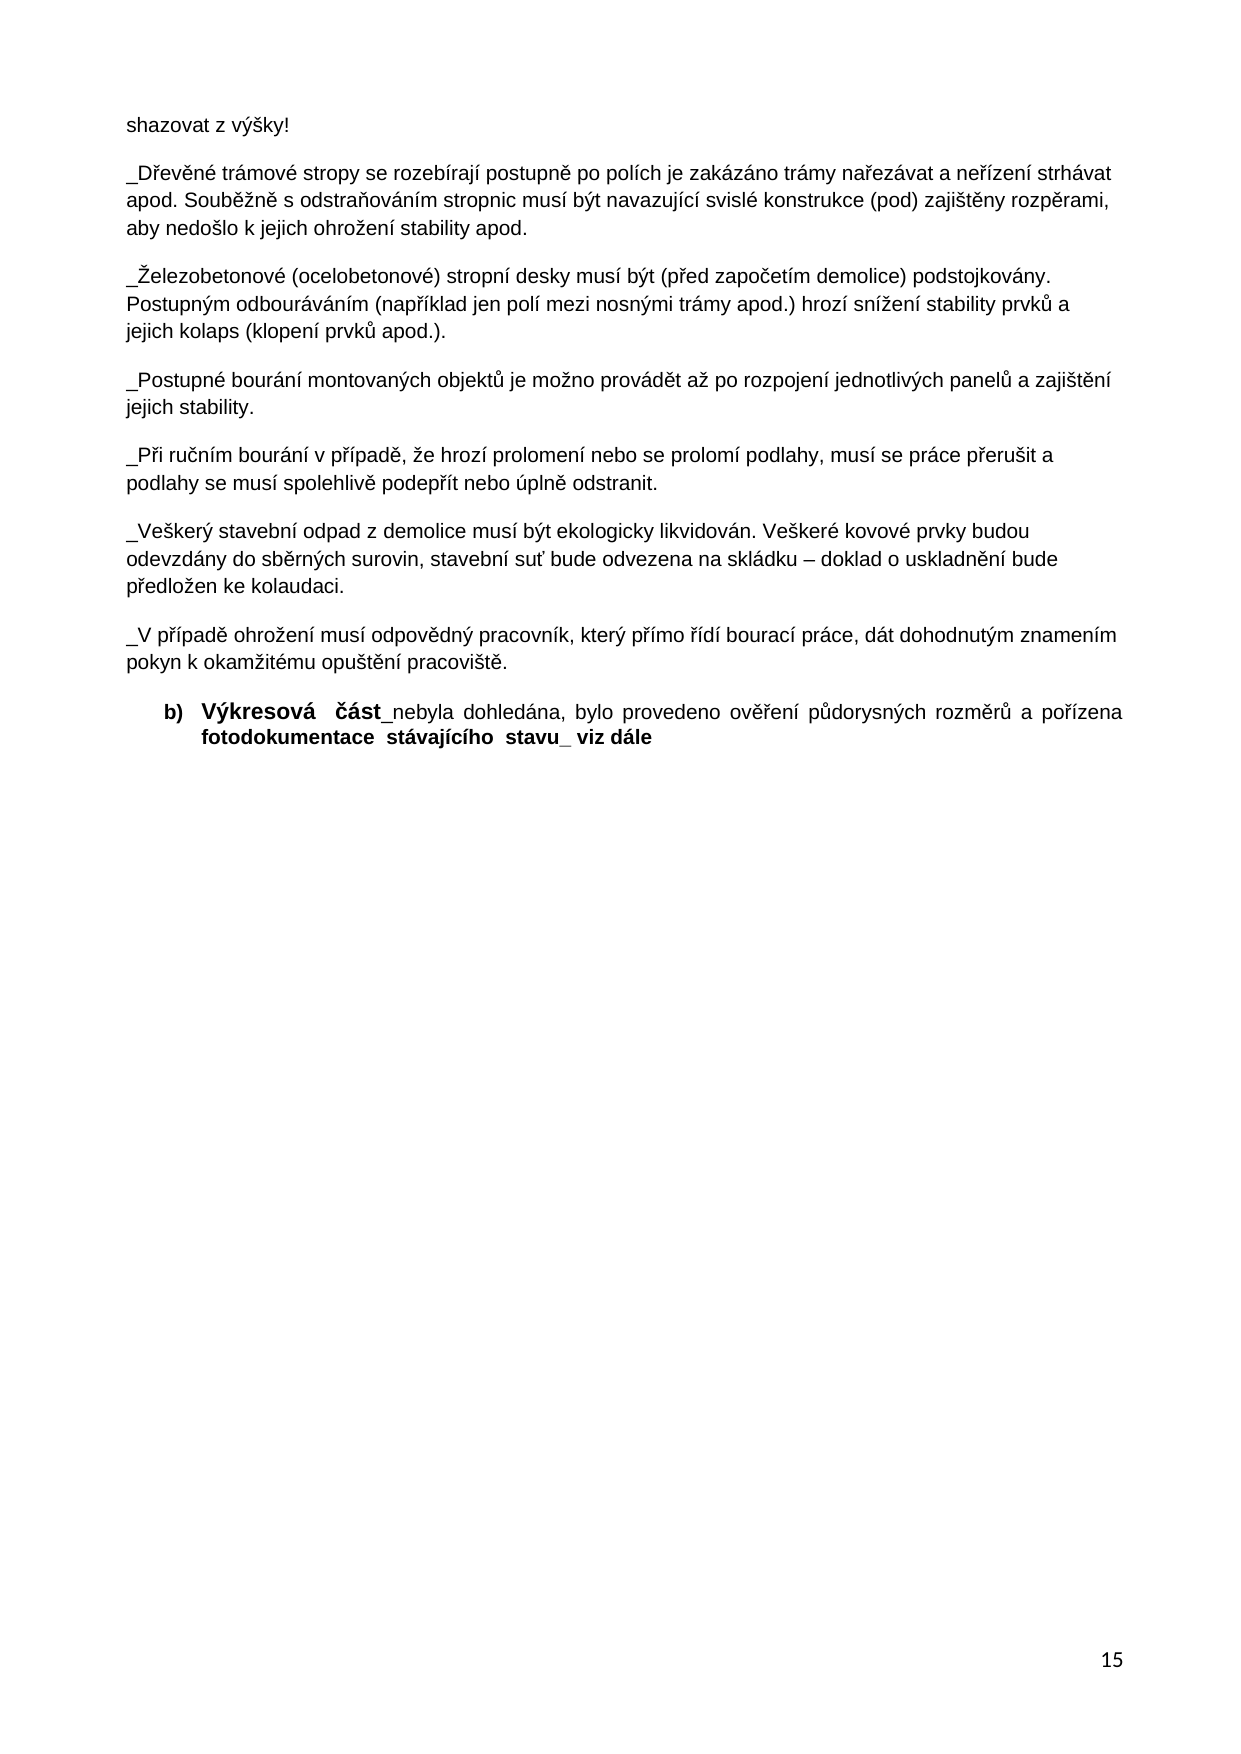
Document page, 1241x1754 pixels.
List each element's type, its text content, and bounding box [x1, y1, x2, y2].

text _Veškerý stavební odpad z demolice musí být ekologicky likvidován. Veškeré kovové prvky budou odevzdány do sběrných surovin, stavební suť bude odvezena na skládku – doklad o uskladnění bude předložen ke kolaudaci. [126, 519, 1123, 598]
text _Železobetonové (ocelobetonové) stropní desky musí být (před započetím demolice) podstojkovány. Postupným odbouráváním (například jen polí mezi nosnými trámy apod.) hrozí snížení stability prvků a jejich kolaps (klopení prvků apod.). [126, 264, 1123, 343]
list Výkresová část_nebyla dohledána, bylo provedeno ověření půdorysných rozměrů a pořízena fotodokumentace stávajícího stavu_ viz dále [163, 698, 1123, 749]
text _Postupné bourání montovaných objektů je možno provádět až po rozpojení jednotlivých panelů a zajištění jejich stability. [126, 367, 1123, 419]
text _Při ručním bourání v případě, že hrozí prolomení nebo se prolomí podlahy, musí se práce přerušit a podlahy se musí spolehlivě podepřít nebo úplně odstranit. [126, 443, 1123, 495]
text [126, 112, 1123, 136]
text _Dřevěné trámové stropy se rozebírají postupně po polích je zakázáno trámy nařezávat a neřízení strhávat apod. Souběžně s odstraňováním stropnic musí být navazující svislé konstrukce (pod) zajištěny rozpěrami, aby nedošlo k jejich ohrožení stability apod. [126, 161, 1123, 240]
text _V případě ohrožení musí odpovědný pracovník, který přímo řídí bourací práce, dát dohodnutým znamením pokyn k okamžitému opuštění pracoviště. [126, 622, 1123, 674]
